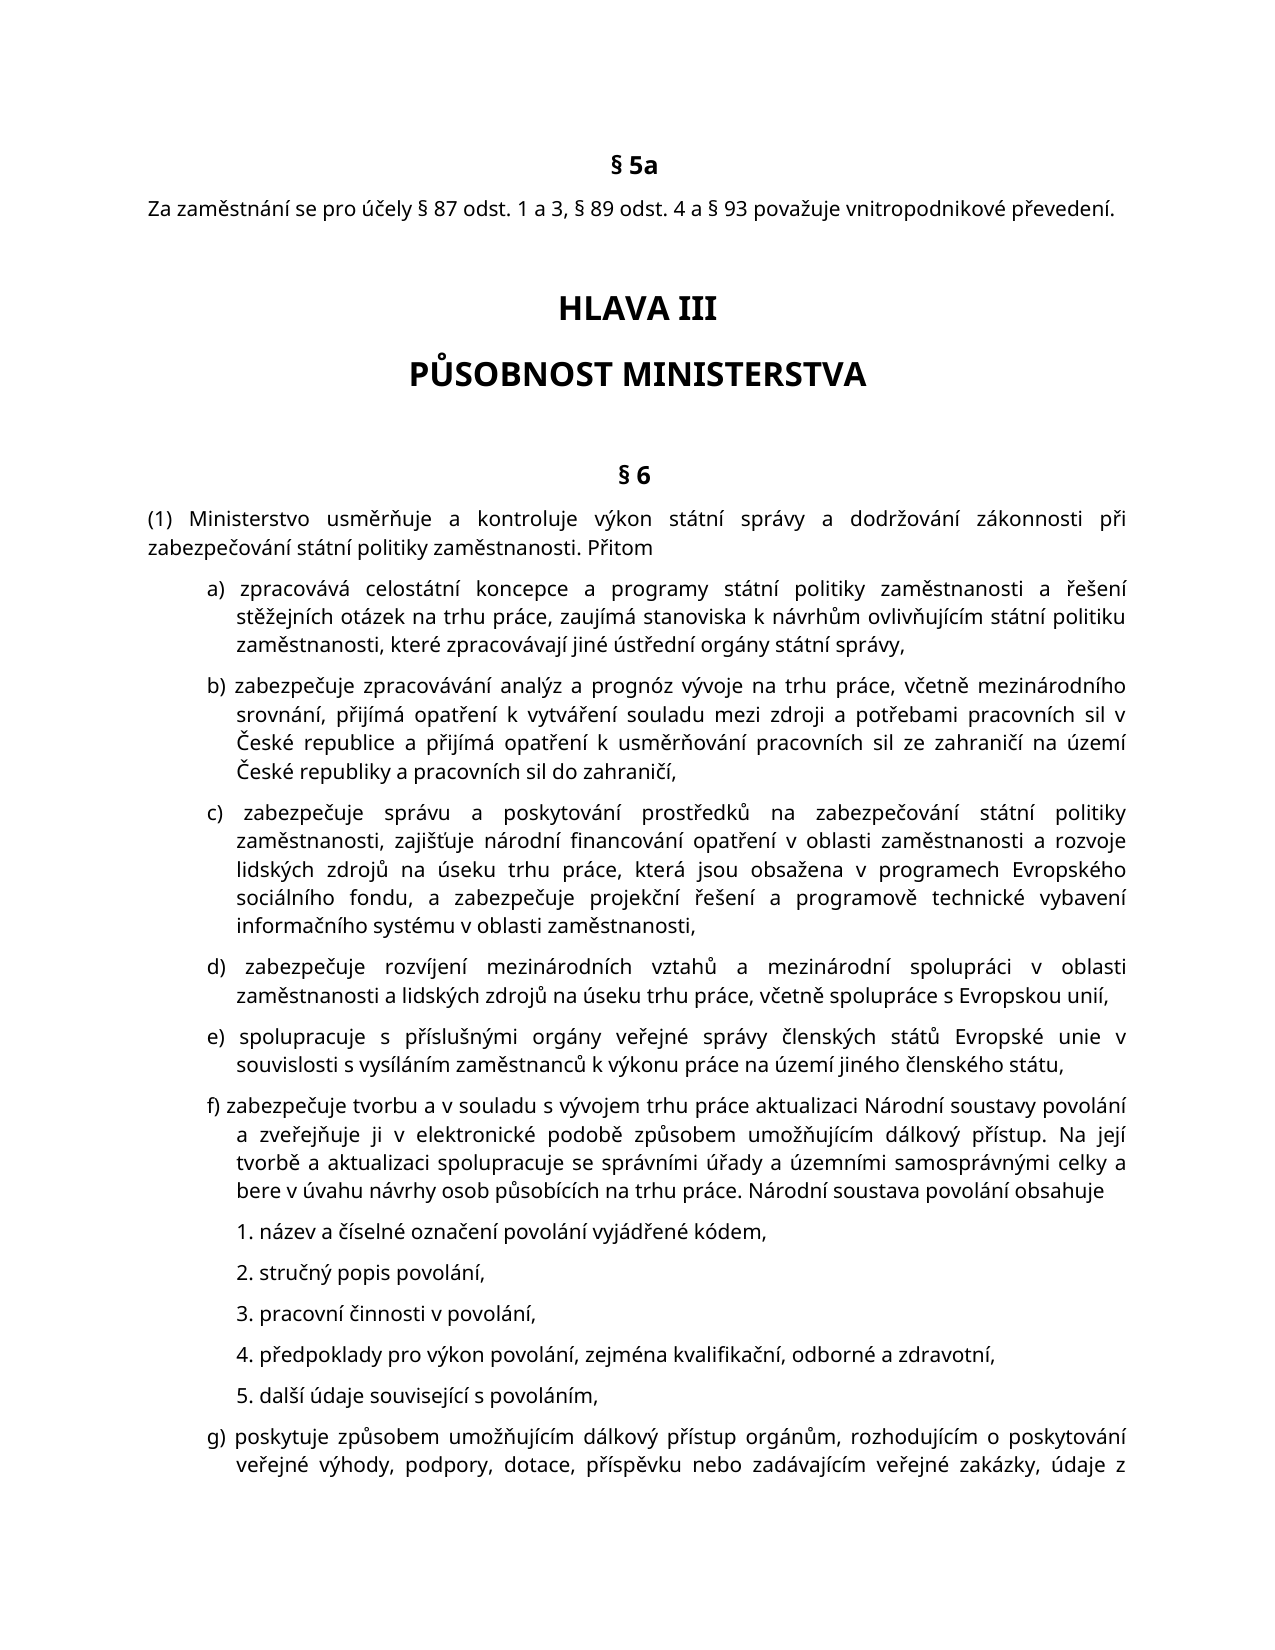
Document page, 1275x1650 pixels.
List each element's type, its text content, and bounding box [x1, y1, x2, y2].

text 1. název a číselné označení povolání vyjádřené kódem, [236, 1217, 1127, 1246]
subtitle PŮSOBNOST MINISTERSTVA [148, 351, 1127, 396]
text 5. další údaje související s povoláním, [236, 1381, 1127, 1410]
text 4. předpoklady pro výkon povolání, zejména kvalifikační, odborné a zdravotní, [236, 1340, 1127, 1369]
text c) zabezpečuje správu a poskytování prostředků na zabezpečování státní politiky zaměstnanosti, zajišťuje národní financování opatření v oblasti zaměstnanosti a rozvoje lidských zdrojů na úseku trhu práce, která jsou obsažena v programech Evropského sociálního fondu, a zabezpečuje projekční řešení a programově technické vybavení informačního systému v oblasti zaměstnanosti, [207, 798, 1127, 940]
text e) spolupracuje s příslušnými orgány veřejné správy členských států Evropské unie v souvislosti s vysíláním zaměstnanců k výkonu práce na území jiného členského státu, [207, 1022, 1127, 1079]
text d) zabezpečuje rozvíjení mezinárodních vztahů a mezinárodní spolupráci v oblasti zaměstnanosti a lidských zdrojů na úseku trhu práce, včetně spolupráce s Evropskou unií, [207, 952, 1127, 1009]
text (1) Ministerstvo usměrňuje a kontroluje výkon státní správy a dodržování zákonnosti při zabezpečování státní politiky zaměstnanosti. Přitom [148, 504, 1127, 561]
text § 6 [148, 458, 1127, 492]
text § 5a [148, 148, 1127, 182]
text f) zabezpečuje tvorbu a v souladu s vývojem trhu práce aktualizaci Národní soustavy povolání a zveřejňuje ji v elektronické podobě způsobem umožňujícím dálkový přístup. Na její tvorbě a aktualizaci spolupracuje se správními úřady a územními samosprávnými celky a bere v úvahu návrhy osob působících na trhu práce. Národní soustava povolání obsahuje [207, 1091, 1127, 1205]
text Za zaměstnání se pro účely § 87 odst. 1 a 3, § 89 odst. 4 a § 93 považuje vnitropodnikové převedení. [148, 194, 1127, 223]
text a) zpracovává celostátní koncepce a programy státní politiky zaměstnanosti a řešení stěžejních otázek na trhu práce, zaujímá stanoviska k návrhům ovlivňujícím státní politiku zaměstnanosti, které zpracovávají jiné ústřední orgány státní správy, [207, 574, 1127, 659]
text 3. pracovní činnosti v povolání, [236, 1299, 1127, 1328]
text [207, 1422, 1127, 1479]
subtitle HLAVA III [148, 284, 1127, 330]
text 2. stručný popis povolání, [236, 1258, 1127, 1287]
text b) zabezpečuje zpracovávání analýz a prognóz vývoje na trhu práce, včetně mezinárodního srovnání, přijímá opatření k vytváření souladu mezi zdroji a potřebami pracovních sil v České republice a přijímá opatření k usměrňování pracovních sil ze zahraničí na území České republiky a pracovních sil do zahraničí, [207, 672, 1127, 785]
